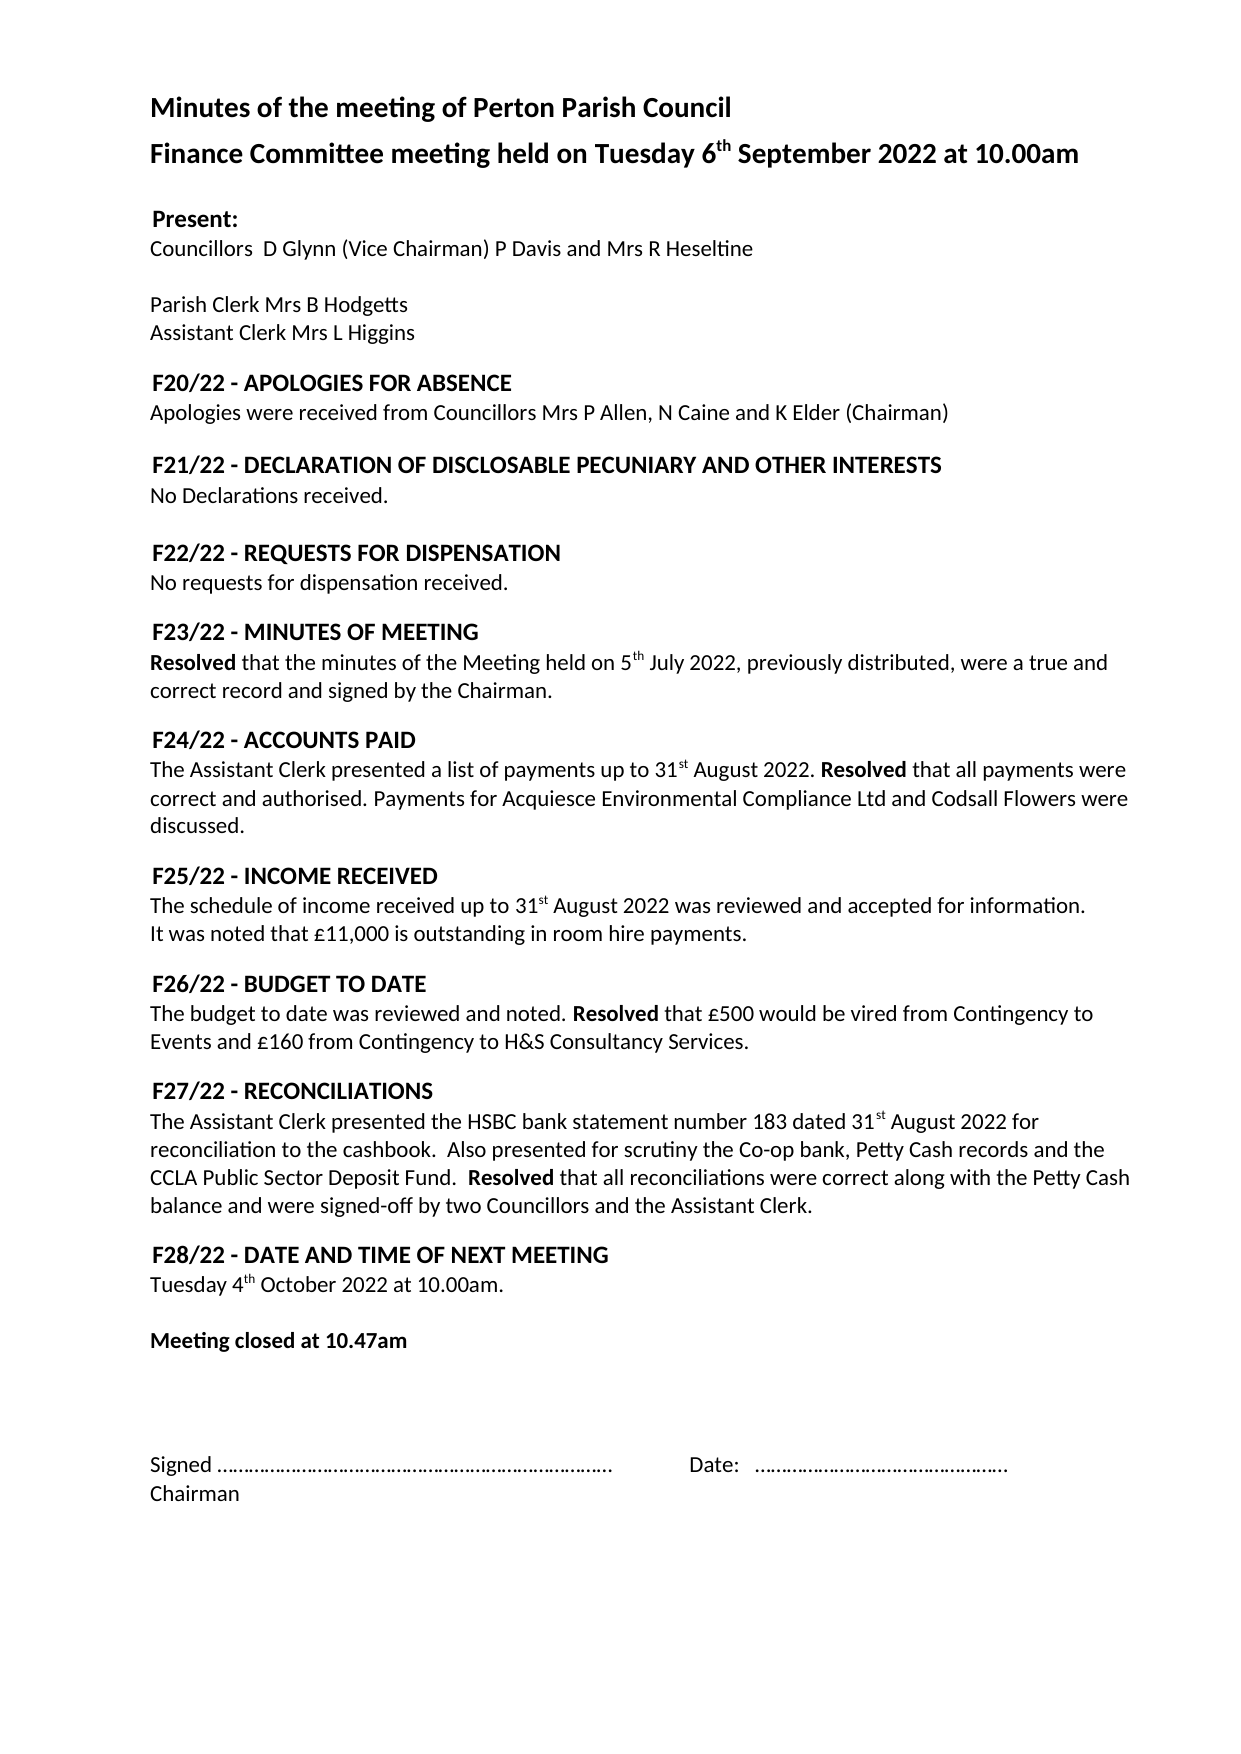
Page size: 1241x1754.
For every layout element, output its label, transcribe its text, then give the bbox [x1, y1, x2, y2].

subtitle F28/22 - DATE AND TIME OF NEXT MEETING [152, 1239, 1137, 1270]
text Meeting closed at 10.47am [150, 1327, 1137, 1354]
subtitle Minutes of the meeting of Perton Parish Council [150, 89, 1137, 124]
text Councillors D Glynn (Vice Chairman) P Davis and Mrs R Heseltine [150, 234, 1137, 262]
text Chairman [150, 1479, 1137, 1507]
text The Assistant Clerk presented a list of payments up to 31st August 2022. Resolved that all payments were correct and authorised. Payments for Acquiesce Environmental Compliance Ltd and Codsall Flowers were discussed. [150, 756, 1137, 840]
subtitle F20/22 - APOLOGIES FOR ABSENCE [152, 367, 1137, 397]
text Parish Clerk Mrs B Hodgetts [150, 290, 1137, 318]
subtitle F22/22 - REQUESTS FOR DISPENSATION [152, 537, 1137, 567]
subtitle F24/22 - ACCOUNTS PAID [152, 724, 1137, 755]
text Signed ………………………………………………………………… Date: ………………………………………… [150, 1451, 1137, 1479]
subtitle Finance Committee meeting held on Tuesday 6th September 2022 at 10.00am [150, 135, 1137, 171]
text The Assistant Clerk presented the HSBC bank statement number 183 dated 31st August 2022 for reconciliation to the cashbook. Also presented for scrutiny the Co-op bank, Petty Cash records and the CCLA Public Sector Deposit Fund. Resolved that all reconciliations were correct along with the Petty Cash balance and were signed-off by two Councillors and the Assistant Clerk. [150, 1107, 1137, 1219]
text Assistant Clerk Mrs L Higgins [150, 318, 1137, 346]
text It was noted that £11,000 is outstanding in room hire payments. [150, 919, 1137, 947]
subtitle F26/22 - BUDGET TO DATE [152, 968, 1137, 998]
subtitle Present: [152, 203, 1137, 233]
subtitle F21/22 - DECLARATION OF DISCLOSABLE PECUNIARY AND OTHER INTERESTS [152, 449, 1137, 480]
text No requests for dispensation received. [150, 568, 1137, 596]
subtitle F23/22 - MINUTES OF MEETING [152, 617, 1137, 647]
text Apologies were received from Councillors Mrs P Allen, N Caine and K Elder (Chairman) [150, 398, 1137, 426]
text No Declarations received. [150, 481, 1137, 509]
subtitle F27/22 - RECONCILIATIONS [152, 1075, 1137, 1106]
text The schedule of income received up to 31st August 2022 was reviewed and accepted for information. [150, 891, 1137, 919]
text Tuesday 4th October 2022 at 10.00am. [150, 1271, 1137, 1298]
subtitle F25/22 - INCOME RECEIVED [152, 860, 1137, 891]
text Resolved that the minutes of the Meeting held on 5th July 2022, previously distributed, were a true and correct record and signed by the Chairman. [150, 648, 1137, 704]
text The budget to date was reviewed and noted. Resolved that £500 would be vired from Contingency to Events and £160 from Contingency to H&S Consultancy Services. [150, 999, 1137, 1055]
